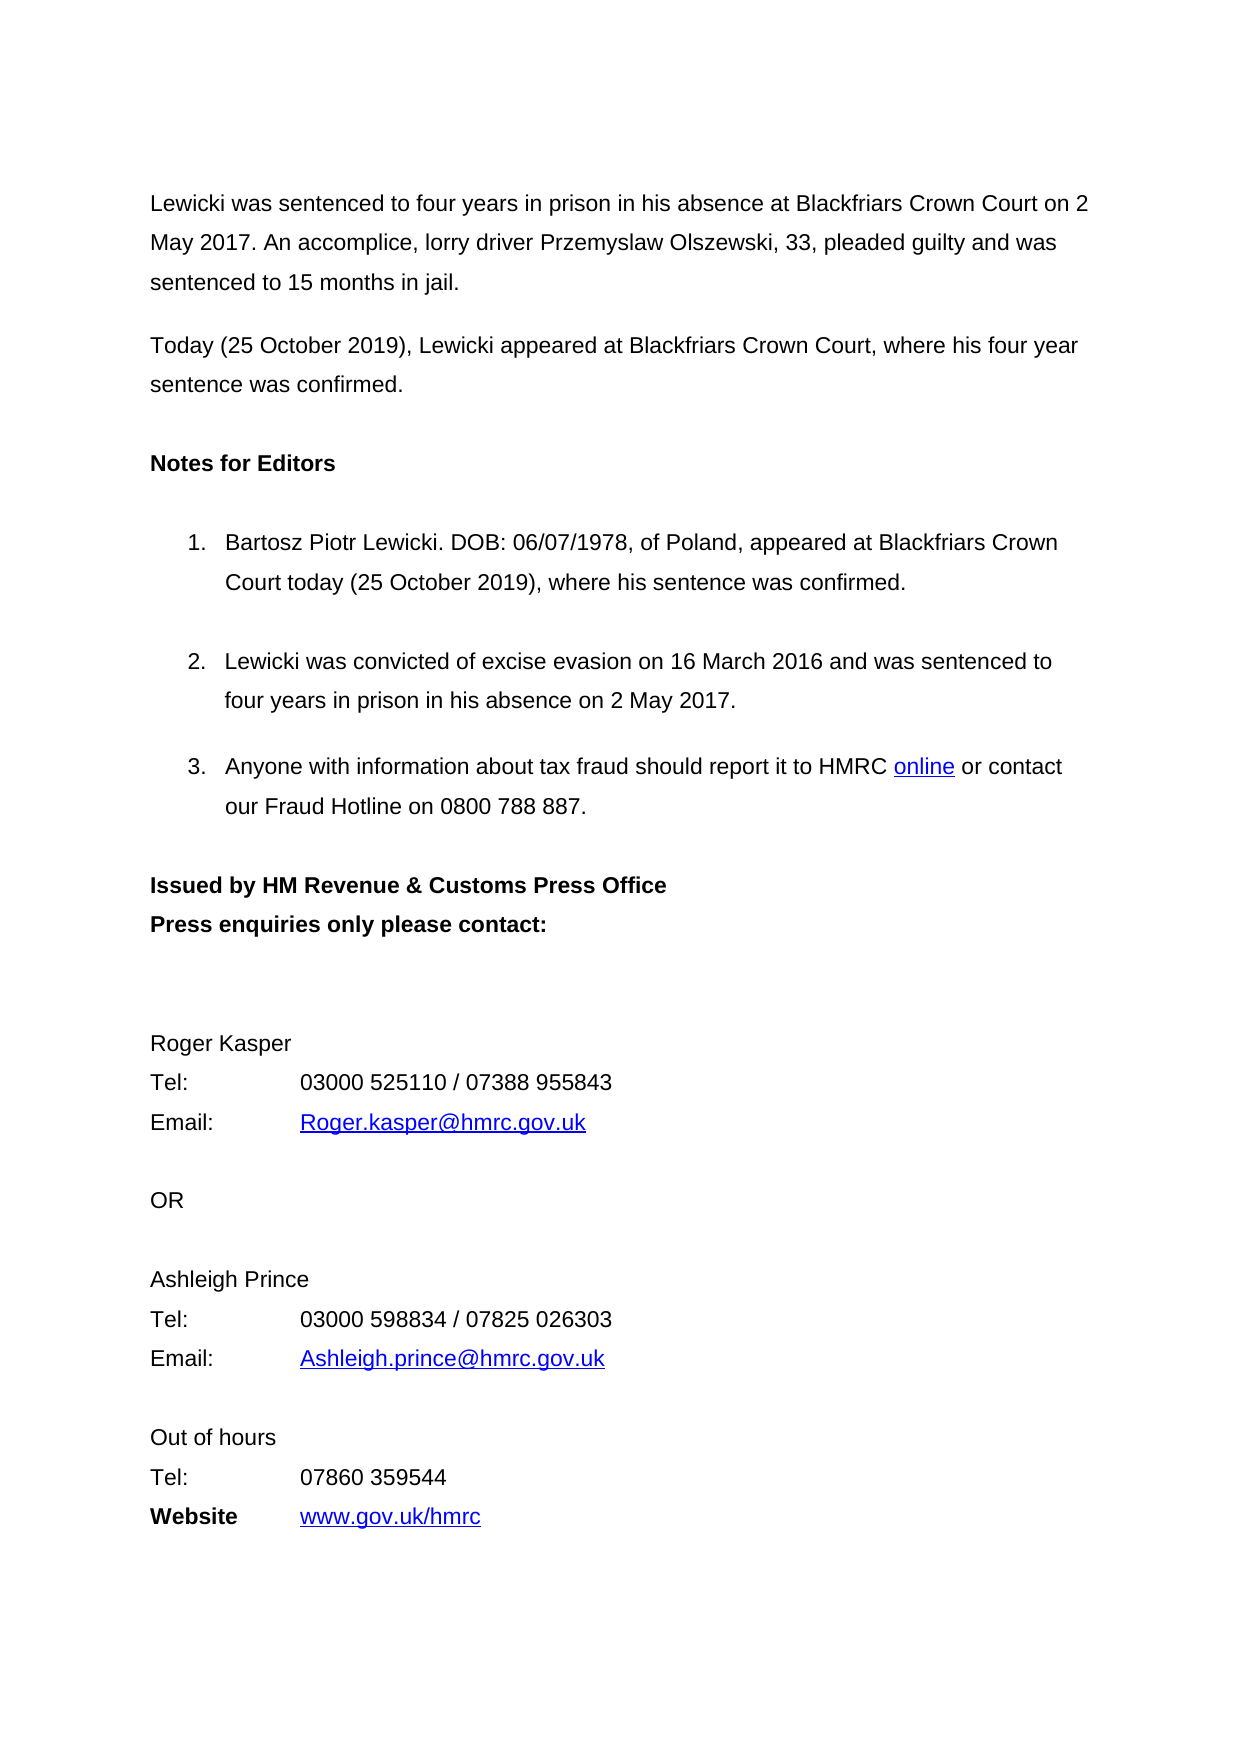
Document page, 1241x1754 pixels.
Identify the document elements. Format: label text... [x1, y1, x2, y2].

list Bartosz Piotr Lewicki. DOB: 06/07/1978, of Poland, appeared at Blackfriars Crown Court today (25 October 2019), where his sentence was confirmed. [187, 529, 1090, 595]
text Ashleigh Prince [150, 1266, 1090, 1293]
text Tel: 03000 525110 / 07388 955843 [150, 1069, 1090, 1095]
list Lewicki was convicted of excise evasion on 16 March 2016 and was sentenced to four years in prison in his absence on 2 May 2017. [187, 648, 1090, 714]
text Press enquiries only please contact: [150, 911, 1090, 937]
text Email: Ashleigh.prince@hmrc.gov.uk [150, 1345, 1090, 1372]
list Anyone with information about tax fraud should report it to HMRC online or contact our Fraud Hotline on 0800 788 887. [187, 753, 1090, 819]
text Website www.gov.uk/hmrc [150, 1503, 1090, 1529]
text Tel: 03000 598834 / 07825 026303 [150, 1306, 1090, 1332]
text OR [150, 1187, 1090, 1214]
text Email: Roger.kasper@hmrc.gov.uk [150, 1108, 1090, 1135]
text Out of hours [150, 1424, 1090, 1451]
text Notes for Editors [150, 450, 1090, 477]
text Today (25 October 2019), Lewicki appeared at Blackfriars Crown Court, where his four year sentence was confirmed. [150, 332, 1090, 398]
text Issued by HM Revenue & Customs Press Office [150, 872, 1090, 898]
text Tel: 07860 359544 [150, 1464, 1090, 1490]
text Lewicki was sentenced to four years in prison in his absence at Blackfriars Crown Court on 2 May 2017. An accomplice, lorry driver Przemyslaw Olszewski, 33, pleaded guilty and was sentenced to 15 months in jail. [150, 189, 1090, 295]
text Roger Kasper [150, 1029, 1090, 1056]
